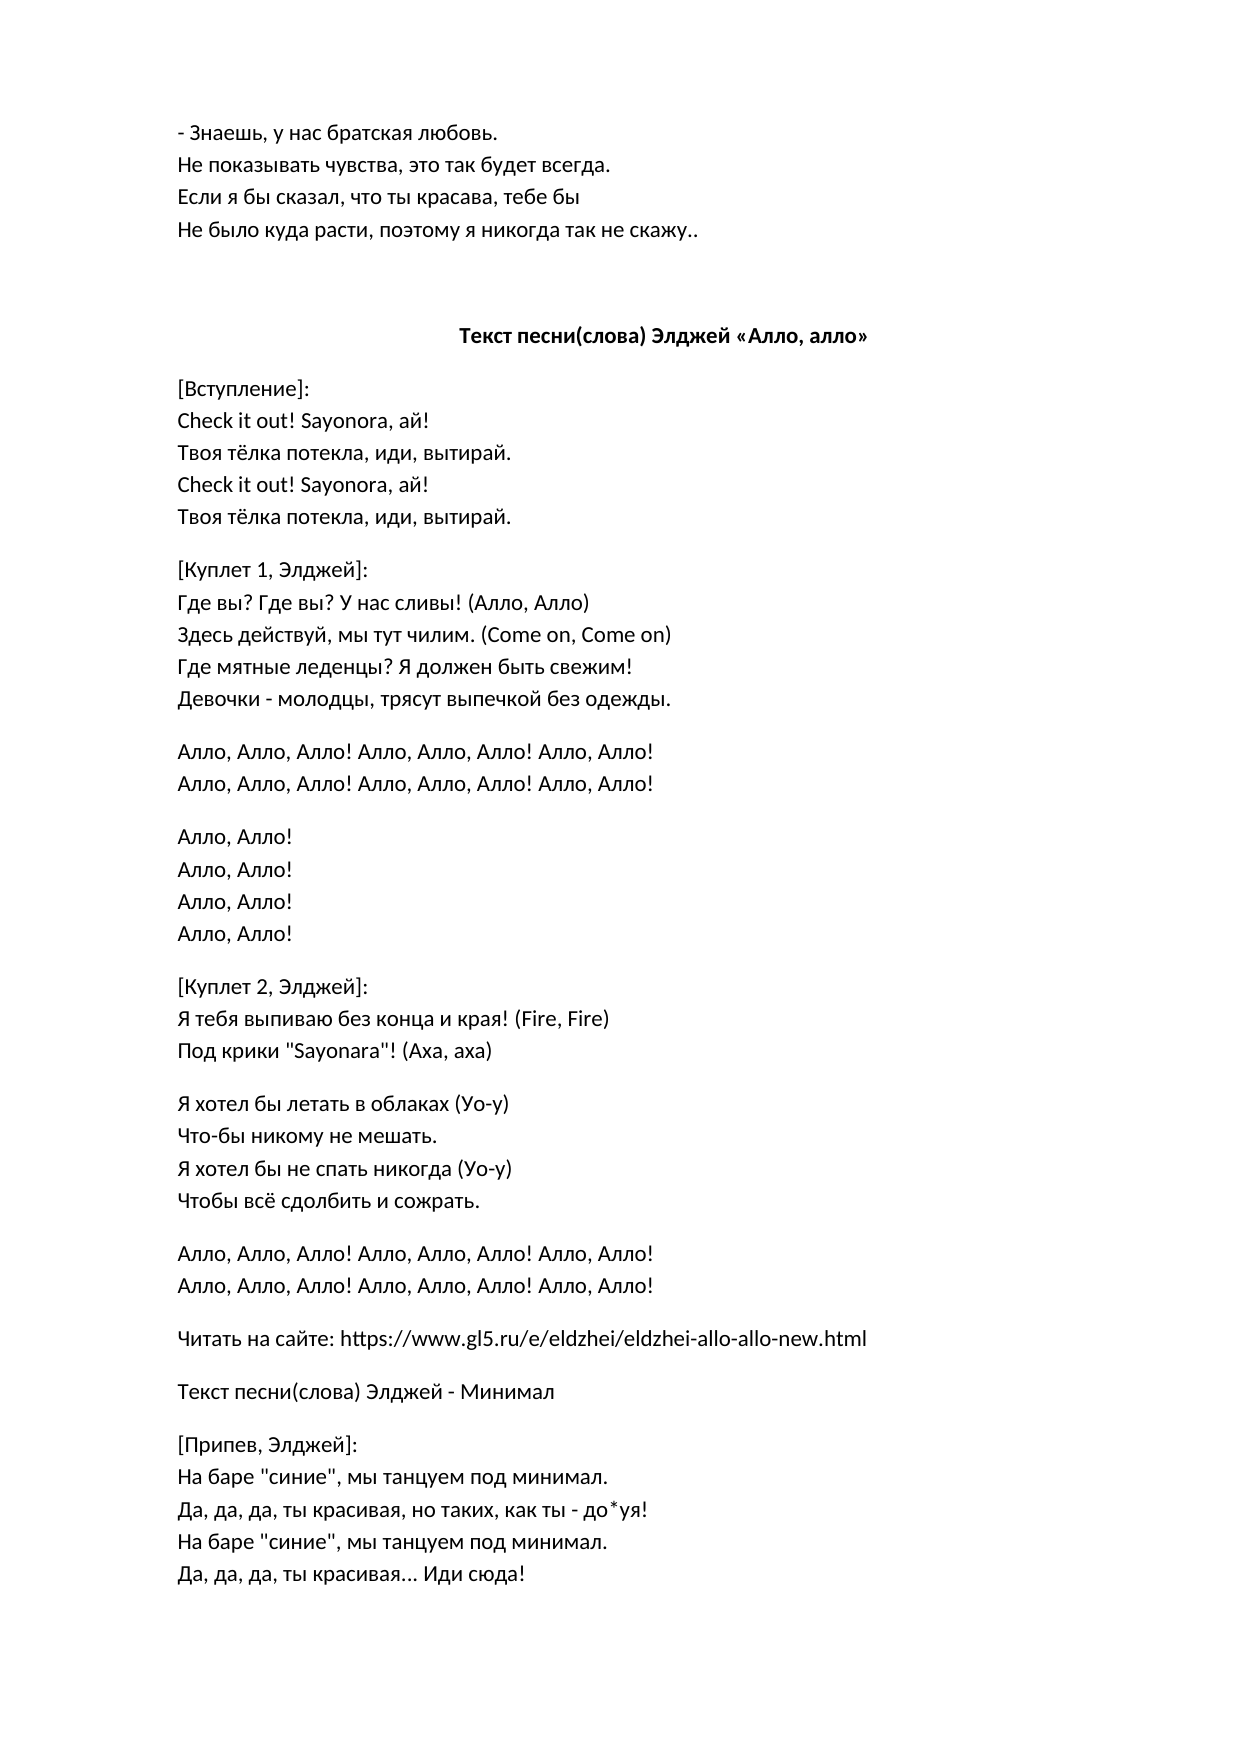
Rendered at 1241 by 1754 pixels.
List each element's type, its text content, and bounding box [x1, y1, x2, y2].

text Текст песни(слова) Элджей - Минимал [177, 1377, 1152, 1405]
text [Куплет 2, Элджей]: Я тебя выпиваю без конца и края! (Fire, Fire) Под крики "Sayonara"! (Аха, аха) [177, 972, 1152, 1064]
text Я хотел бы летать в облаках (Уо-у) Что-бы никому не мешать. Я хотел бы не спать никогда (Уо-у) Чтобы всё сдолбить и сожрать. [177, 1089, 1152, 1214]
text [Куплет 1, Элджей]: Где вы? Где вы? У нас сливы! (Алло, Алло) Здесь действуй, мы тут чилим. (Come on, Come on) Где мятные леденцы? Я должен быть свежим! Девочки - молодцы, трясут выпечкой без одежды. [177, 556, 1152, 712]
text Алло, Алло, Алло! Алло, Алло, Алло! Алло, Алло! Алло, Алло, Алло! Алло, Алло, Алло! Алло, Алло! [177, 737, 1152, 797]
text [Припев, Элджей]: На баре "синие", мы танцуем под минимал. Да, да, да, ты красивая, но таких, как ты - до*уя! На баре "синие", мы танцуем под минимал. Да, да, да, ты красивая... Иди сюда! [177, 1430, 1152, 1587]
text Читать на сайте: https://www.gl5.ru/e/eldzhei/eldzhei-allo-allo-new.html [177, 1324, 1152, 1352]
text Алло, Алло, Алло! Алло, Алло, Алло! Алло, Алло! Алло, Алло, Алло! Алло, Алло, Алло! Алло, Алло! [177, 1239, 1152, 1299]
text Текст песни(слова) Элджей «Алло, алло» [177, 321, 1152, 349]
text [Вступление]: Check it out! Sayonora, ай! Твоя тёлка потекла, иди, вытирай. Check it out! Sayonora, ай! Твоя тёлка потекла, иди, вытирай. [177, 374, 1152, 531]
text Алло, Алло! Алло, Алло! Алло, Алло! Алло, Алло! [177, 822, 1152, 947]
text - Знаешь, у нас братская любовь. Не показывать чувства, это так будет всегда. Если я бы сказал, что ты красава, тебе бы Не было куда расти, поэтому я никогда так не скажу.. [177, 118, 1152, 243]
